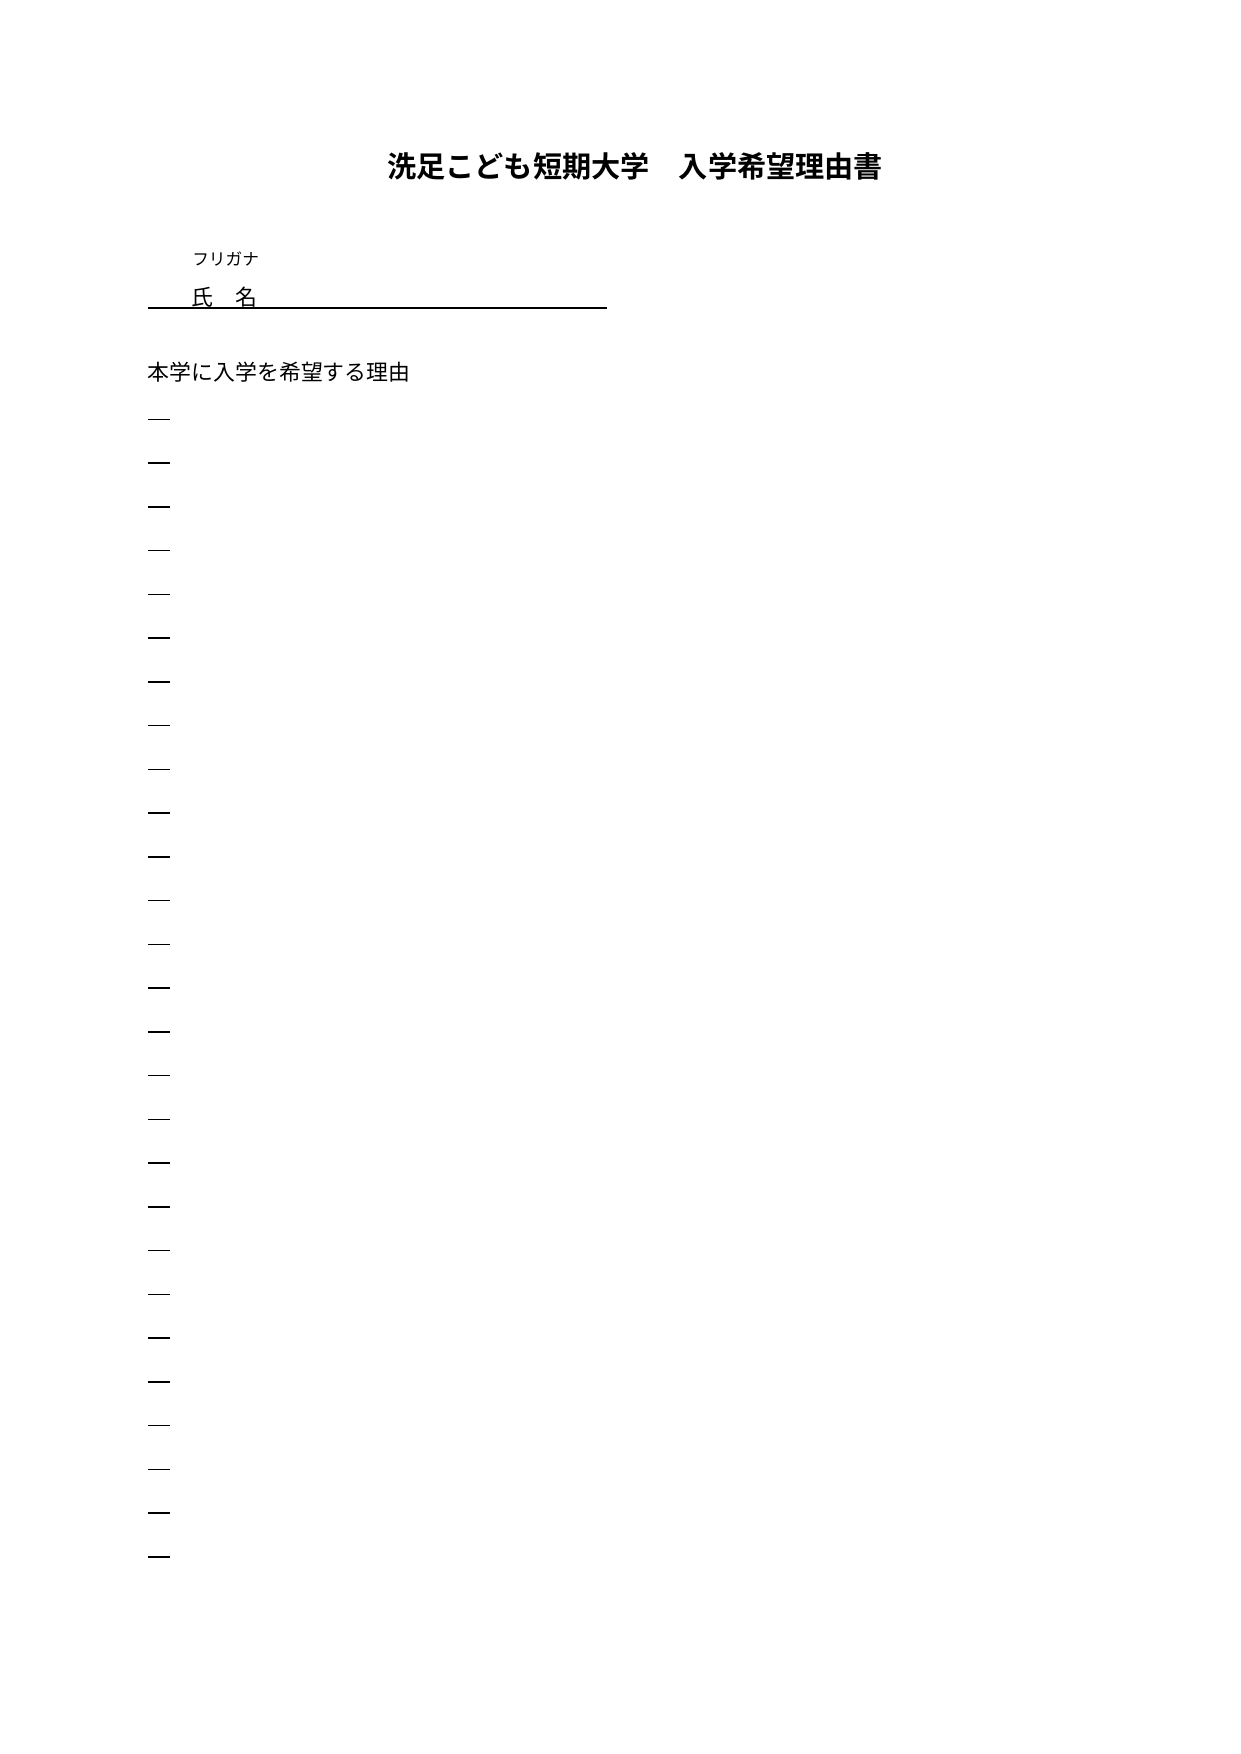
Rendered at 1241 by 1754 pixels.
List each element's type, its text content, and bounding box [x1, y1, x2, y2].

text 氏 名 [148, 277, 1122, 314]
text 本学に入学を希望する理由 [148, 352, 1122, 389]
text フリガナ [148, 239, 1122, 277]
text 洗足こども短期大学 入学希望理由書 [148, 127, 1122, 202]
